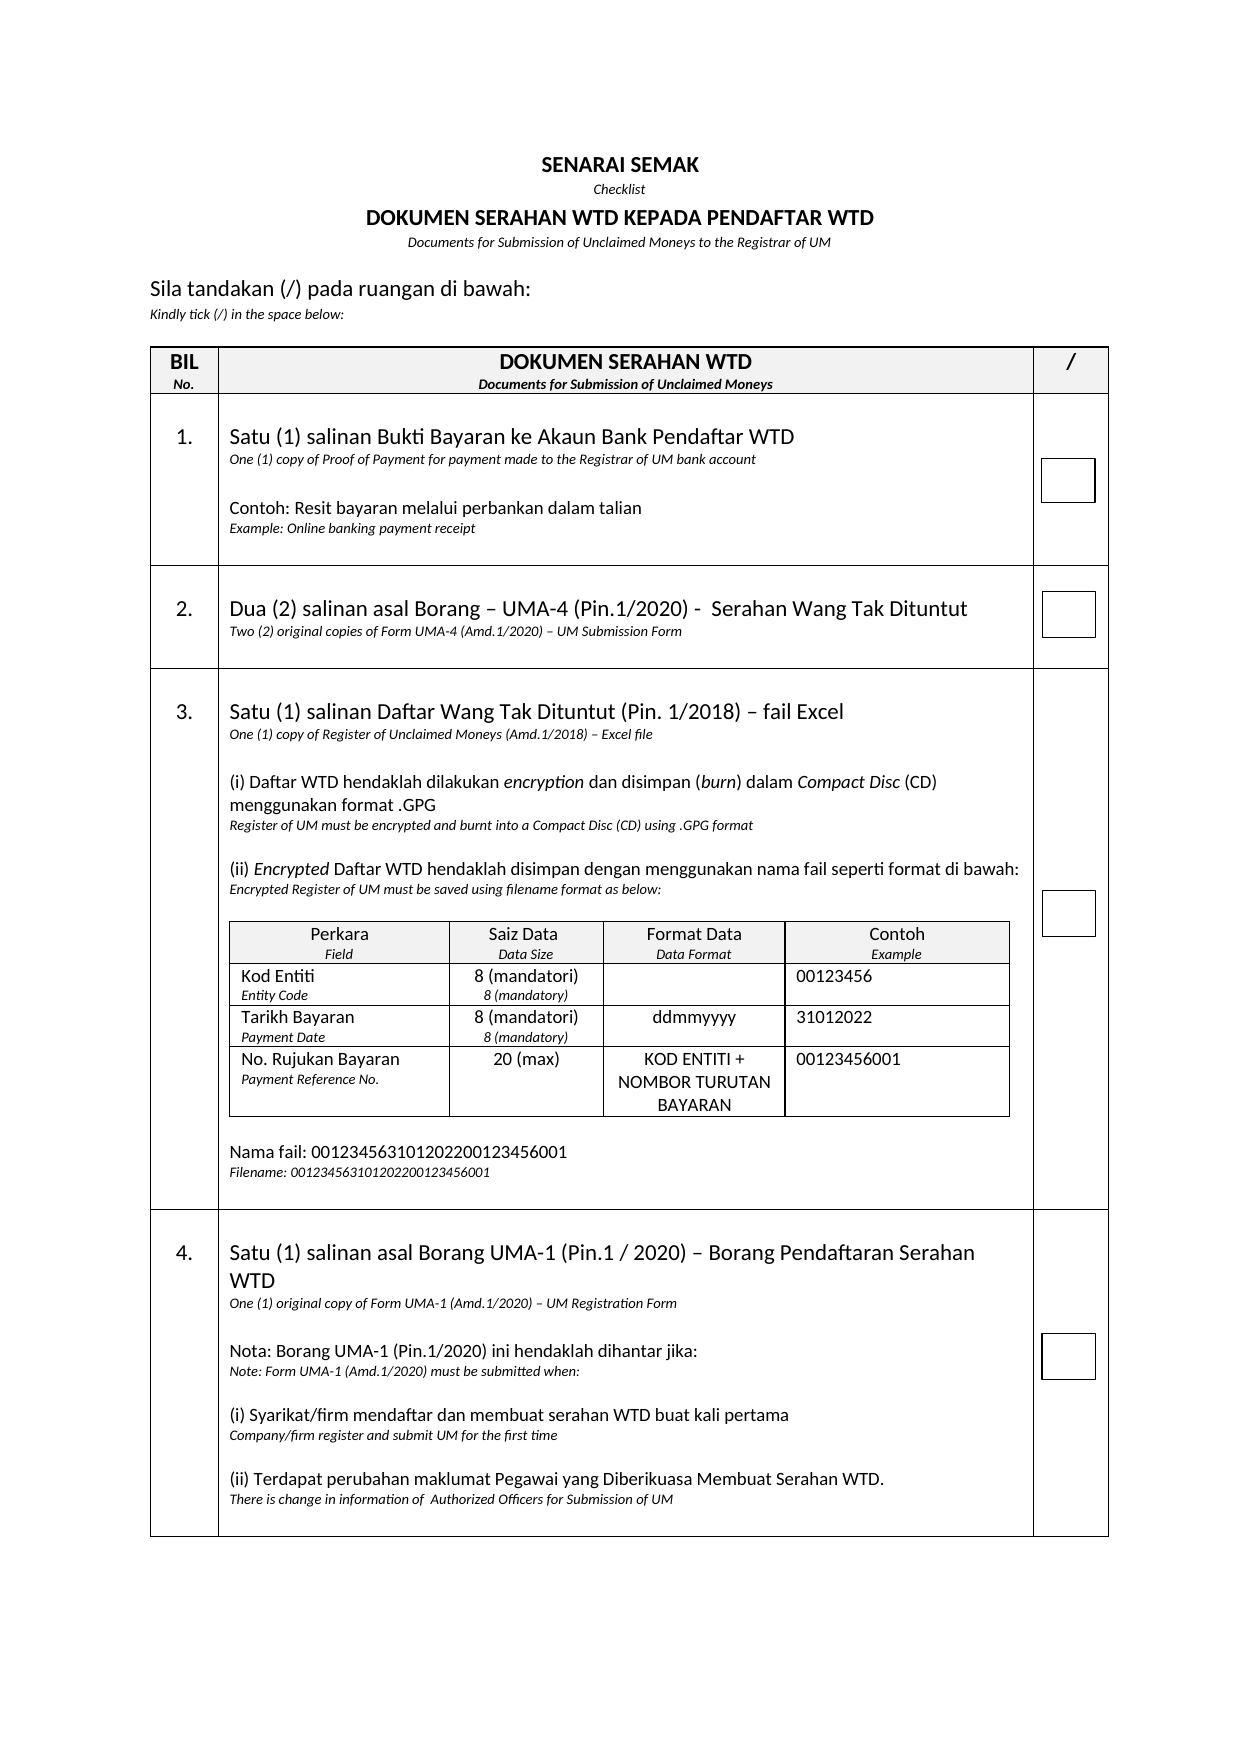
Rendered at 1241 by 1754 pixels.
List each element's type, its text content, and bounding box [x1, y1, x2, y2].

table_cell Satu (1) salinan asal Borang UMA-1 (Pin.1 / 2020) – Borang Pendaftaran Serahan WTD One (1) original copy of Form UMA-1 (Amd.1/2020) – UM Registration Form Nota: Borang UMA-1 (Pin.1/2020) ini hendaklah dihantar jika: Note: Form UMA-1 (Amd.1/2020) must be submitted when: (i) Syarikat/firm mendaftar dan membuat serahan WTD buat kali pertama Company/firm register and submit UM for the first time (ii) Terdapat perubahan maklumat Pegawai yang Diberikuasa Membuat Serahan WTD. There is change in information of Authorized Officers for Submission of UM [219, 1210, 1033, 1536]
table_cell Satu (1) salinan Bukti Bayaran ke Akaun Bank Pendaftar WTD One (1) copy of Proof of Payment for payment made to the Registrar of UM bank account Contoh: Resit bayaran melalui perbankan dalam talian Example: Online banking payment receipt [219, 394, 1033, 565]
table_header BIL No. [151, 348, 218, 393]
text Sila tandakan (/) pada ruangan di bawah: Kindly tick (/) in the space below: [150, 274, 1090, 323]
table_cell 3. [151, 669, 218, 1209]
table_cell [1034, 394, 1108, 565]
table_header DOKUMEN SERAHAN WTD Documents for Submission of Unclaimed Moneys [219, 348, 1033, 393]
table_cell 1. [151, 394, 218, 565]
table_header / [1034, 348, 1108, 393]
table_cell Satu (1) salinan Daftar Wang Tak Dituntut (Pin. 1/2018) – fail Excel One (1) copy of Register of Unclaimed Moneys (Amd.1/2018) – Excel file (i) Daftar WTD hendaklah dilakukan encryption dan disimpan (burn) dalam Compact Disc (CD) menggunakan format .GPG Register of UM must be encrypted and burnt into a Compact Disc (CD) using .GPG format (ii) Encrypted Daftar WTD hendaklah disimpan dengan menggunakan nama fail seperti format di bawah: Encrypted Register of UM must be saved using filename format as below: Nama fail: 001234563101202200123456001 Filename: 001234563101202200123456001 [219, 669, 1033, 1209]
table_cell 4. [151, 1210, 218, 1536]
table_cell [1034, 566, 1108, 668]
table_cell Dua (2) salinan asal Borang – UMA-4 (Pin.1/2020) - Serahan Wang Tak Dituntut Two (2) original copies of Form UMA-4 (Amd.1/2020) – UM Submission Form [219, 566, 1033, 668]
table_cell [1034, 1210, 1108, 1536]
text SENARAI SEMAK Checklist DOKUMEN SERAHAN WTD KEPADA PENDAFTAR WTD Documents for Submission of Unclaimed Moneys to the Registrar of UM [150, 150, 1090, 251]
table_cell [1034, 669, 1108, 1209]
table_cell 2. [151, 566, 218, 668]
